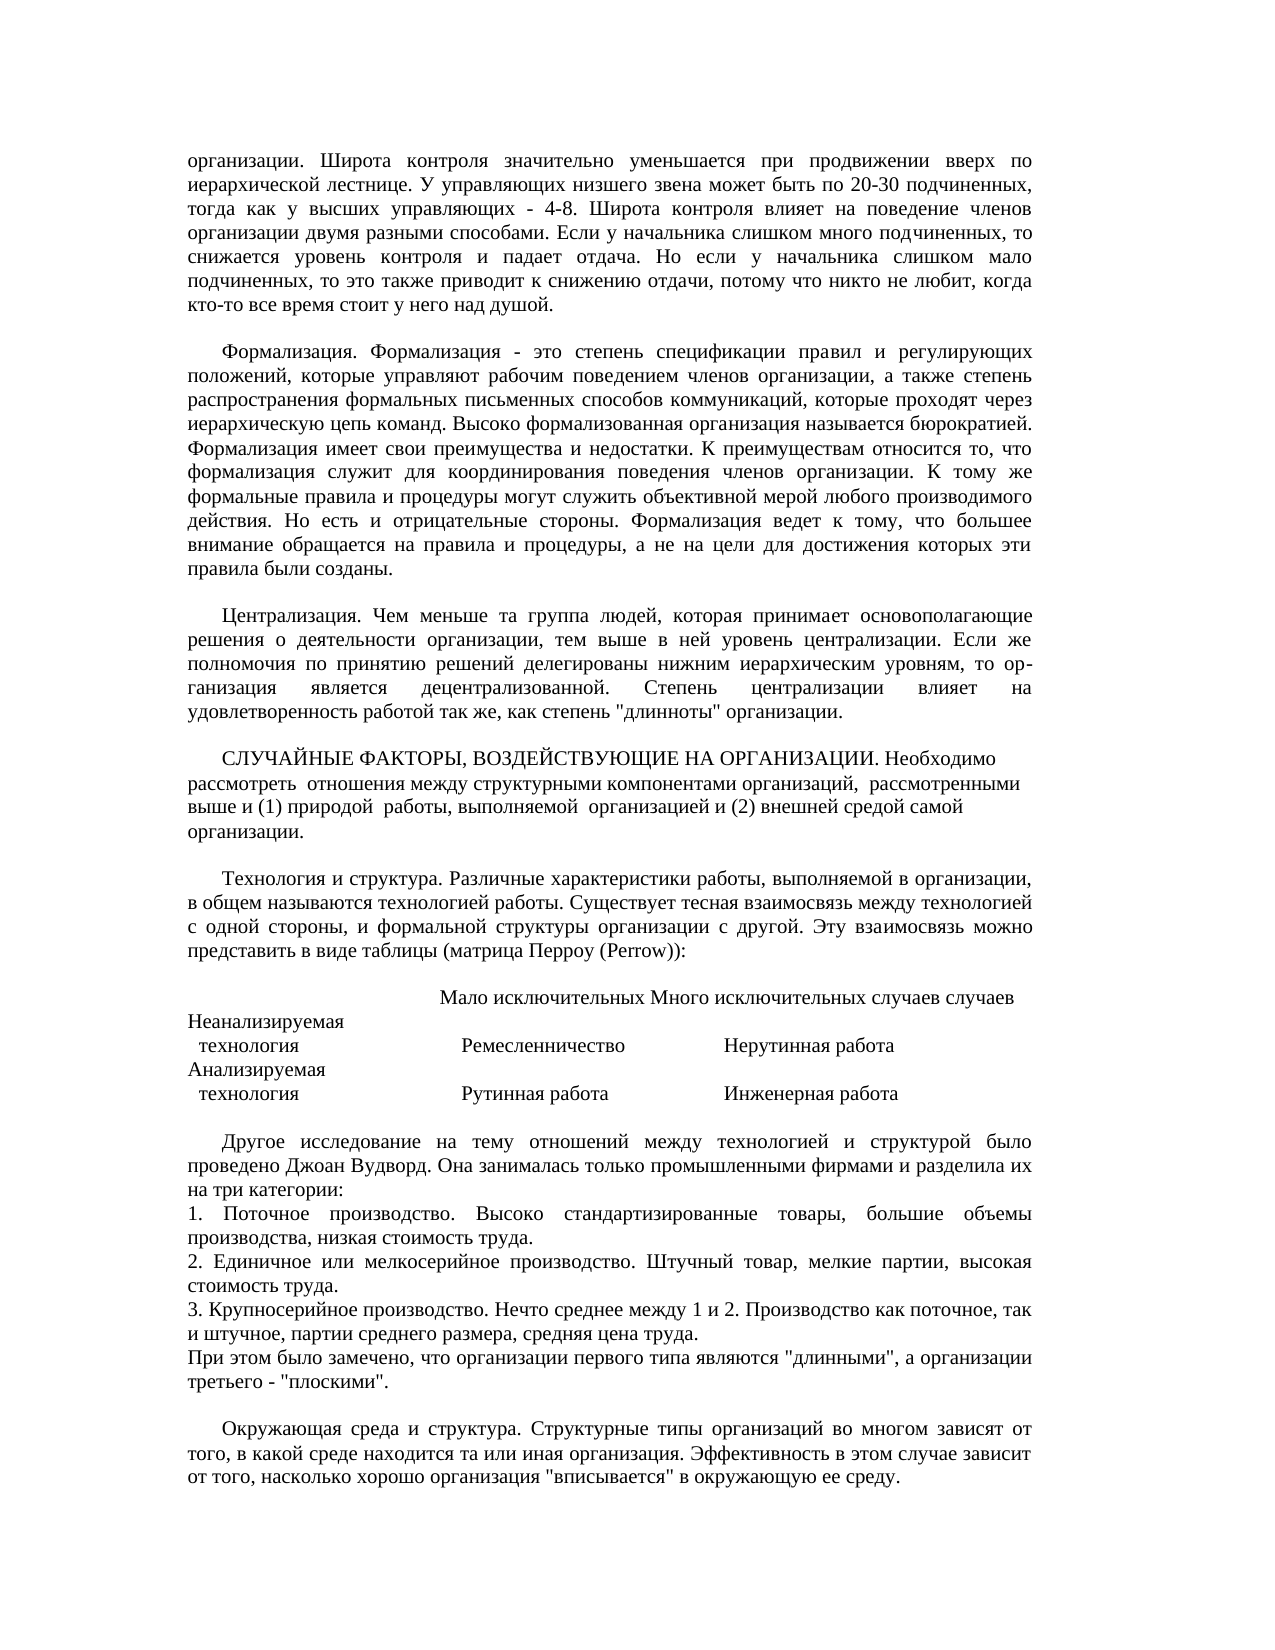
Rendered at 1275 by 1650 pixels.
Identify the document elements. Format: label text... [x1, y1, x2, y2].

text При этом было замечено, что организации первого типа являются "длинными", а организации третьего - "плоскими". [187, 1345, 1033, 1393]
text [187, 148, 1033, 316]
text Централизация. Чем меньше та группа людей, которая принимает основополагающие решения о деятельности организации, тем выше в ней уровень централизации. Если же полномочия по принятию решений делегированы нижним иерархическим уровням, то организация является децентрализованной. Степень централизации влияет на удовлетворенность работой так же, как степень "длинноты" организации. [187, 603, 1033, 723]
text Мало исключительных Много исключительных случаев случаев [439, 985, 1042, 1009]
text Окружающая среда и структура. Структурные типы организаций во многом зависят от того, в какой среде находится та или иная организация. Эффективность в этом случае зависит от того, насколько хорошо организация "вписывается" в окружающую ее среду. [187, 1416, 1033, 1488]
text технология Ремесленничество Нерутинная работа [199, 1033, 1042, 1057]
text 2. Единичное или мелкосерийное производство. Штучный товар, мелкие партии, высокая стоимость труда. [187, 1249, 1033, 1297]
text Технология и структура. Различные характеристики работы, выполняемой в организации, в общем называются технологией работы. Существует тесная взаимосвязь между технологией с одной стороны, и формальной структуры организации с другой. Эту взаимосвязь можно представить в виде таблицы (матрица Перроу (Perrow)): [187, 866, 1033, 962]
text СЛУЧАЙНЫЕ ФАКТОРЫ, ВОЗДЕЙСТВУЮЩИЕ НА ОРГАНИЗАЦИИ. Необходимо рассмотреть отношения между структурными компонентами организаций, рассмотренными выше и (1) природой работы, выполняемой организацией и (2) внешней средой самой организации. [187, 746, 1033, 843]
text Анализируемая [187, 1057, 1042, 1081]
text Формализация. Формализация - это степень спецификации правил и регулирующих положений, которые управляют рабочим поведением членов организации, а также степень распространения формальных письменных способов коммуникаций, которые проходят через иерархическую цепь команд. Высоко формализованная организация называется бюрократией. Формализация имеет свои преимущества и недостатки. К преимуществам относится то, что формализация служит для координирования поведения членов организации. К тому же формальные правила и процедуры могут служить объективной мерой любого производимого действия. Но есть и отрицательные стороны. Формализация ведет к тому, что большее внимание обращается на правила и процедуры, а не на цели для достижения которых эти правила были созданы. [187, 339, 1033, 580]
text 1. Поточное производство. Высоко стандартизированные товары, большие объемы производства, низкая стоимость труда. [187, 1201, 1033, 1249]
text Другое исследование на тему отношений между технологией и структурой было проведено Джоан Вудворд. Она занималась только промышленными фирмами и разделила их на три категории: [187, 1128, 1033, 1201]
text Неанализируемая [187, 1009, 1042, 1033]
text технология Рутинная работа Инженерная работа [199, 1081, 1042, 1105]
text 3. Крупносерийное производство. Нечто среднее между 1 и 2. Производство как поточное, так и штучное, партии среднего размера, средняя цена труда. [187, 1297, 1033, 1345]
